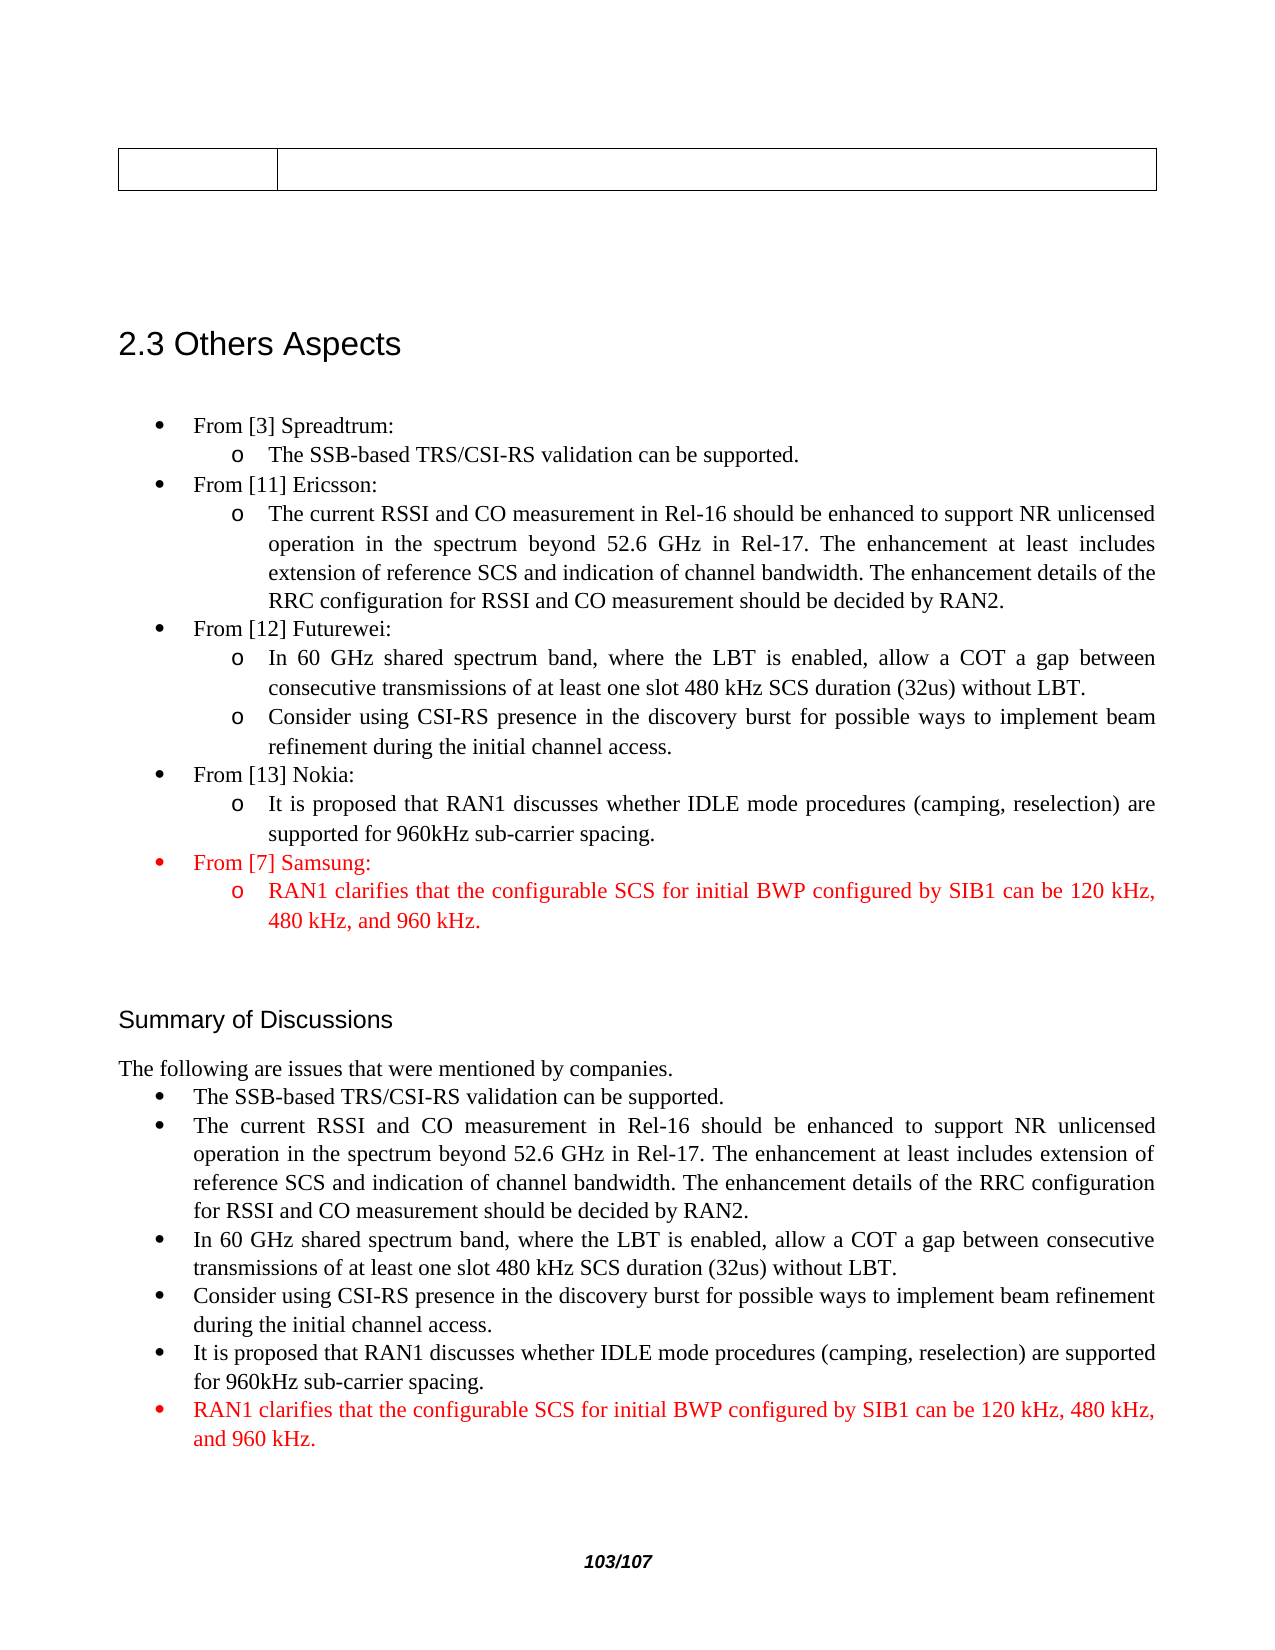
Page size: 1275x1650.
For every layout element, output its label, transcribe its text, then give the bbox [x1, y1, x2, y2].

text The following are issues that were mentioned by companies. [118, 1055, 1157, 1081]
list In 60 GHz shared spectrum band, where the LBT is enabled, allow a COT a gap between consecutive transmissions of at least one slot 480 kHz SCS duration (32us) without LBT. [156, 1226, 1157, 1280]
list It is proposed that RAN1 discusses whether IDLE mode procedures (camping, reselection) are supported for 960kHz sub-carrier spacing. [231, 790, 1157, 847]
subtitle 2.3 Others Aspects [118, 324, 1157, 362]
list In 60 GHz shared spectrum band, where the LBT is enabled, allow a COT a gap between consecutive transmissions of at least one slot 480 kHz SCS duration (32us) without LBT. [231, 644, 1157, 701]
list The current RSSI and CO measurement in Rel-16 should be enhanced to support NR unlicensed operation in the spectrum beyond 52.6 GHz in Rel-17. The enhancement at least includes extension of reference SCS and indication of channel bandwidth. The enhancement details of the RRC configuration for RSSI and CO measurement should be decided by RAN2. [156, 1112, 1157, 1223]
list From [11] Ericsson: [156, 471, 1157, 498]
list RAN1 clarifies that the configurable SCS for initial BWP configured by SIB1 can be 120 kHz, 480 kHz, and 960 kHz. [156, 1396, 1157, 1451]
list Consider using CSI-RS presence in the discovery burst for possible ways to implement beam refinement during the initial channel access. [156, 1282, 1157, 1337]
list From [3] Spreadtrum: [156, 413, 1157, 439]
list RAN1 clarifies that the configurable SCS for initial BWP configured by SIB1 can be 120 kHz, 480 kHz, and 960 kHz. [231, 877, 1157, 934]
list It is proposed that RAN1 discusses whether IDLE mode procedures (camping, reselection) are supported for 960kHz sub-carrier spacing. [156, 1339, 1157, 1394]
table_cell [119, 149, 277, 190]
subtitle Summary of Discussions [118, 1005, 1157, 1034]
list Consider using CSI-RS presence in the discovery burst for possible ways to implement beam refinement during the initial channel access. [231, 703, 1157, 759]
list From [7] Samsung: [156, 849, 1157, 875]
list The SSB-based TRS/CSI-RS validation can be supported. [231, 441, 1157, 469]
list The SSB-based TRS/CSI-RS validation can be supported. [156, 1083, 1157, 1110]
list From [13] Nokia: [156, 761, 1157, 788]
list From [12] Futurewei: [156, 616, 1157, 642]
list The current RSSI and CO measurement in Rel-16 should be enhanced to support NR unlicensed operation in the spectrum beyond 52.6 GHz in Rel-17. The enhancement at least includes extension of reference SCS and indication of channel bandwidth. The enhancement details of the RRC configuration for RSSI and CO measurement should be decided by RAN2. [231, 500, 1157, 613]
table_cell [278, 149, 1156, 190]
